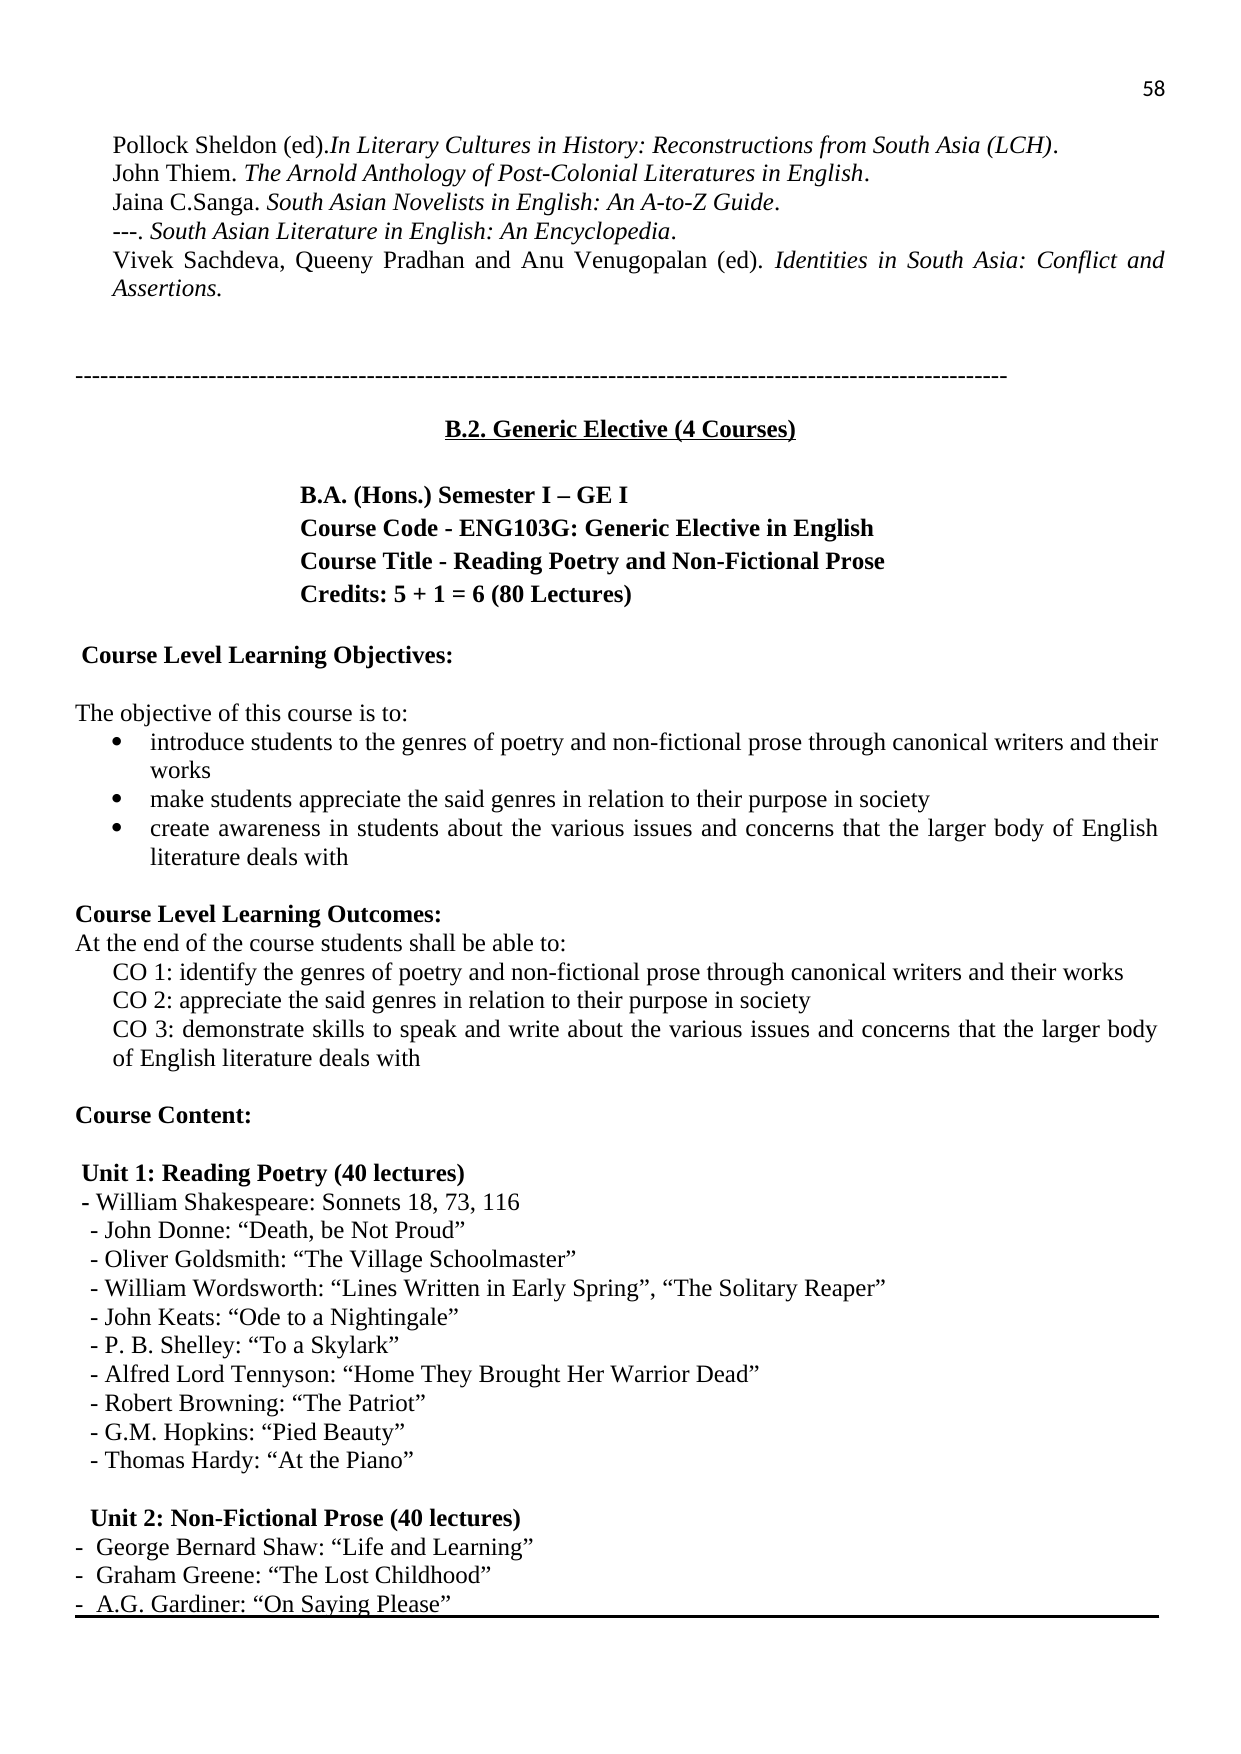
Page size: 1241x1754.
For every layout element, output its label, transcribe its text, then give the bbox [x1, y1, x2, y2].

text Unit 2: Non-Fictional Prose (40 lectures) [90, 1503, 1159, 1532]
list CO 1: identify the genres of poetry and non-fictional prose through canonical writers and their works [112, 957, 1159, 986]
text Vivek Sachdeva, Queeny Pradhan and Anu Venugopalan (ed). Identities in South Asia: Conflict and Assertions. [112, 245, 1165, 302]
text - William Shakespeare: Sonnets 18, 73, 116 [81, 1187, 1159, 1216]
text ---. South Asian Literature in English: An Encyclopedia. [112, 216, 1165, 245]
text Course Title - Reading Poetry and Non-Fictional Prose [225, 546, 1159, 574]
text Jaina C.Sanga. South Asian Novelists in English: An A-to-Z Guide. [112, 187, 1165, 216]
text - George Bernard Shaw: “Life and Learning” [75, 1532, 1159, 1561]
text - John Keats: “Ode to a Nightingale” [90, 1302, 1159, 1331]
text - Robert Browning: “The Patriot” [90, 1388, 1159, 1417]
list CO 3: demonstrate skills to speak and write about the various issues and concerns that the larger body of English literature deals with [112, 1014, 1159, 1072]
text - G.M. Hopkins: “Pied Beauty” [90, 1417, 1159, 1446]
text - Thomas Hardy: “At the Piano” [90, 1446, 1159, 1474]
text - A.G. Gardiner: “On Saying Please” [75, 1589, 1159, 1615]
text John Thiem. The Arnold Anthology of Post-Colonial Literatures in English. [112, 158, 1165, 187]
text Course Level Learning Outcomes: [75, 899, 1159, 928]
text The objective of this course is to: [75, 698, 1159, 727]
list make students appreciate the said genres in relation to their purpose in society [112, 784, 1159, 813]
text - P. B. Shelley: “To a Skylark” [90, 1331, 1159, 1359]
text - Graham Greene: “The Lost Childhood” [75, 1561, 1159, 1589]
text Course Level Learning Objectives: [81, 641, 1159, 669]
text - Oliver Goldsmith: “The Village Schoolmaster” [90, 1244, 1159, 1273]
list create awareness in students about the various issues and concerns that the larger body of English literature deals with [112, 813, 1159, 871]
text Course Content: [75, 1101, 1159, 1129]
text ---------------------------------------------------------------------------------------------------------------- [75, 360, 1165, 388]
text - William Wordsworth: “Lines Written in Early Spring”, “The Solitary Reaper” [90, 1273, 1159, 1302]
text At the end of the course students shall be able to: [75, 928, 1159, 957]
text Course Code - ENG103G: Generic Elective in English [300, 513, 1159, 541]
list CO 2: appreciate the said genres in relation to their purpose in society [112, 986, 1159, 1014]
text Pollock Sheldon (ed).In Literary Cultures in History: Reconstructions from South Asia (LCH). [112, 130, 1165, 158]
text Credits: 5 + 1 = 6 (80 Lectures) [300, 579, 1159, 607]
text - John Donne: “Death, be Not Proud” [90, 1216, 1159, 1244]
text B.2. Generic Elective (4 Courses) [81, 414, 1159, 442]
text - Alfred Lord Tennyson: “Home They Brought Her Warrior Dead” [90, 1359, 1159, 1388]
list introduce students to the genres of poetry and non-fictional prose through canonical writers and their works [112, 727, 1159, 784]
text B.A. (Hons.) Semester I – GE I [300, 480, 1159, 508]
text Unit 1: Reading Poetry (40 lectures) [81, 1158, 1159, 1187]
